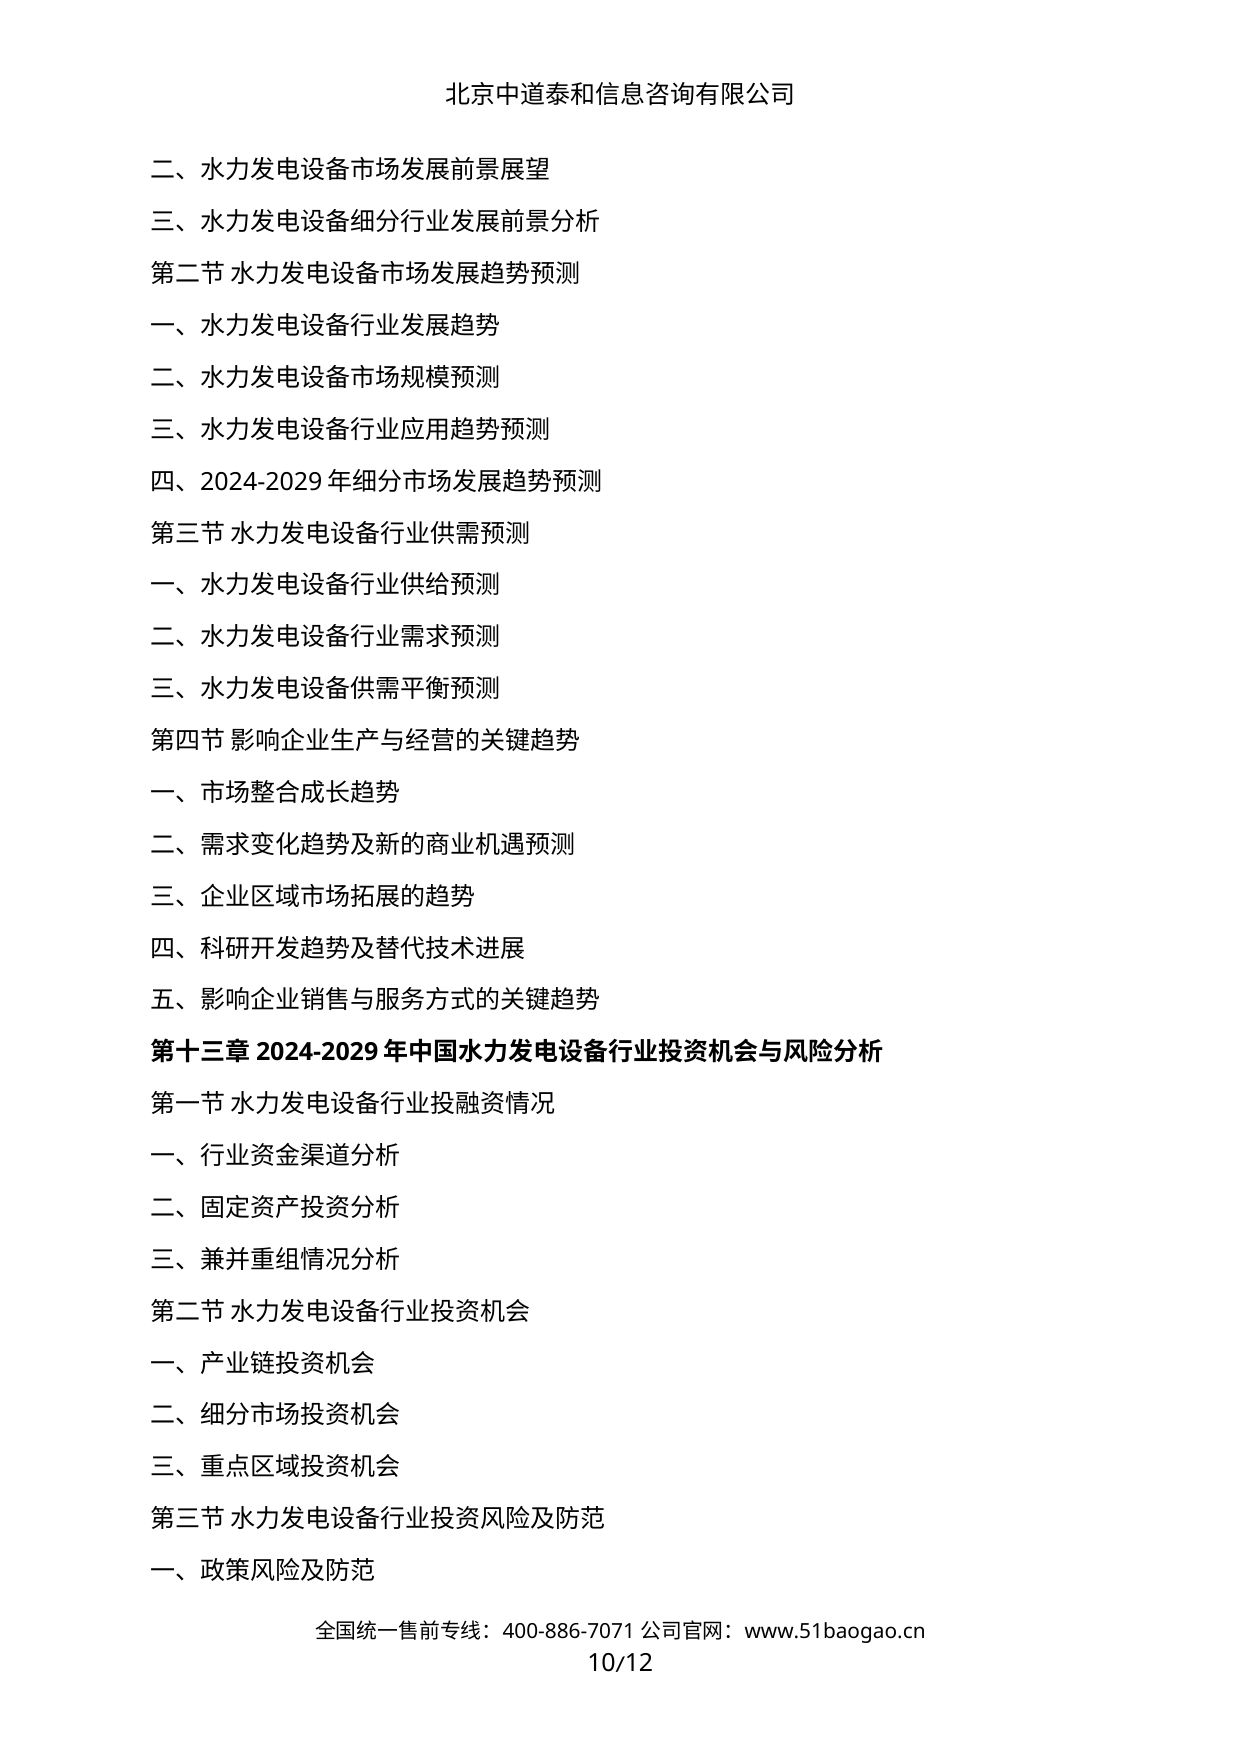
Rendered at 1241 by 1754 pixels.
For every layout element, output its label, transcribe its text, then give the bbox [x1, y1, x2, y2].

text 一、行业资金渠道分析 [150, 1136, 1090, 1172]
text 一、水力发电设备行业发展趋势 [150, 306, 1090, 342]
text 第十三章 2024-2029年中国水力发电设备行业投资机会与风险分析 [150, 1032, 1090, 1068]
text 三、兼并重组情况分析 [150, 1239, 1090, 1276]
text 二、水力发电设备市场规模预测 [150, 357, 1090, 394]
text 一、市场整合成长趋势 [150, 772, 1090, 809]
text 三、水力发电设备细分行业发展前景分析 [150, 202, 1090, 238]
text 三、水力发电设备供需平衡预测 [150, 669, 1090, 705]
text 一、水力发电设备行业供给预测 [150, 565, 1090, 601]
text 三、水力发电设备行业应用趋势预测 [150, 409, 1090, 446]
text 二、水力发电设备行业需求预测 [150, 617, 1090, 653]
text 第三节 水力发电设备行业供需预测 [150, 513, 1090, 549]
text 三、企业区域市场拓展的趋势 [150, 876, 1090, 912]
text 第二节 水力发电设备市场发展趋势预测 [150, 254, 1090, 290]
text 二、需求变化趋势及新的商业机遇预测 [150, 824, 1090, 861]
text 二、水力发电设备市场发展前景展望 [150, 150, 1090, 186]
text 五、影响企业销售与服务方式的关键趋势 [150, 980, 1090, 1016]
text 第四节 影响企业生产与经营的关键趋势 [150, 721, 1090, 757]
text 一、产业链投资机会 [150, 1343, 1090, 1379]
text 第二节 水力发电设备行业投资机会 [150, 1291, 1090, 1327]
text 三、重点区域投资机会 [150, 1447, 1090, 1483]
text 第三节 水力发电设备行业投资风险及防范 [150, 1499, 1090, 1535]
text 四、科研开发趋势及替代技术进展 [150, 928, 1090, 964]
text 四、2024-2029年细分市场发展趋势预测 [150, 461, 1090, 497]
text 第一节 水力发电设备行业投融资情况 [150, 1084, 1090, 1120]
text 一、政策风险及防范 [150, 1551, 1090, 1587]
text 二、细分市场投资机会 [150, 1395, 1090, 1431]
text 二、固定资产投资分析 [150, 1187, 1090, 1224]
